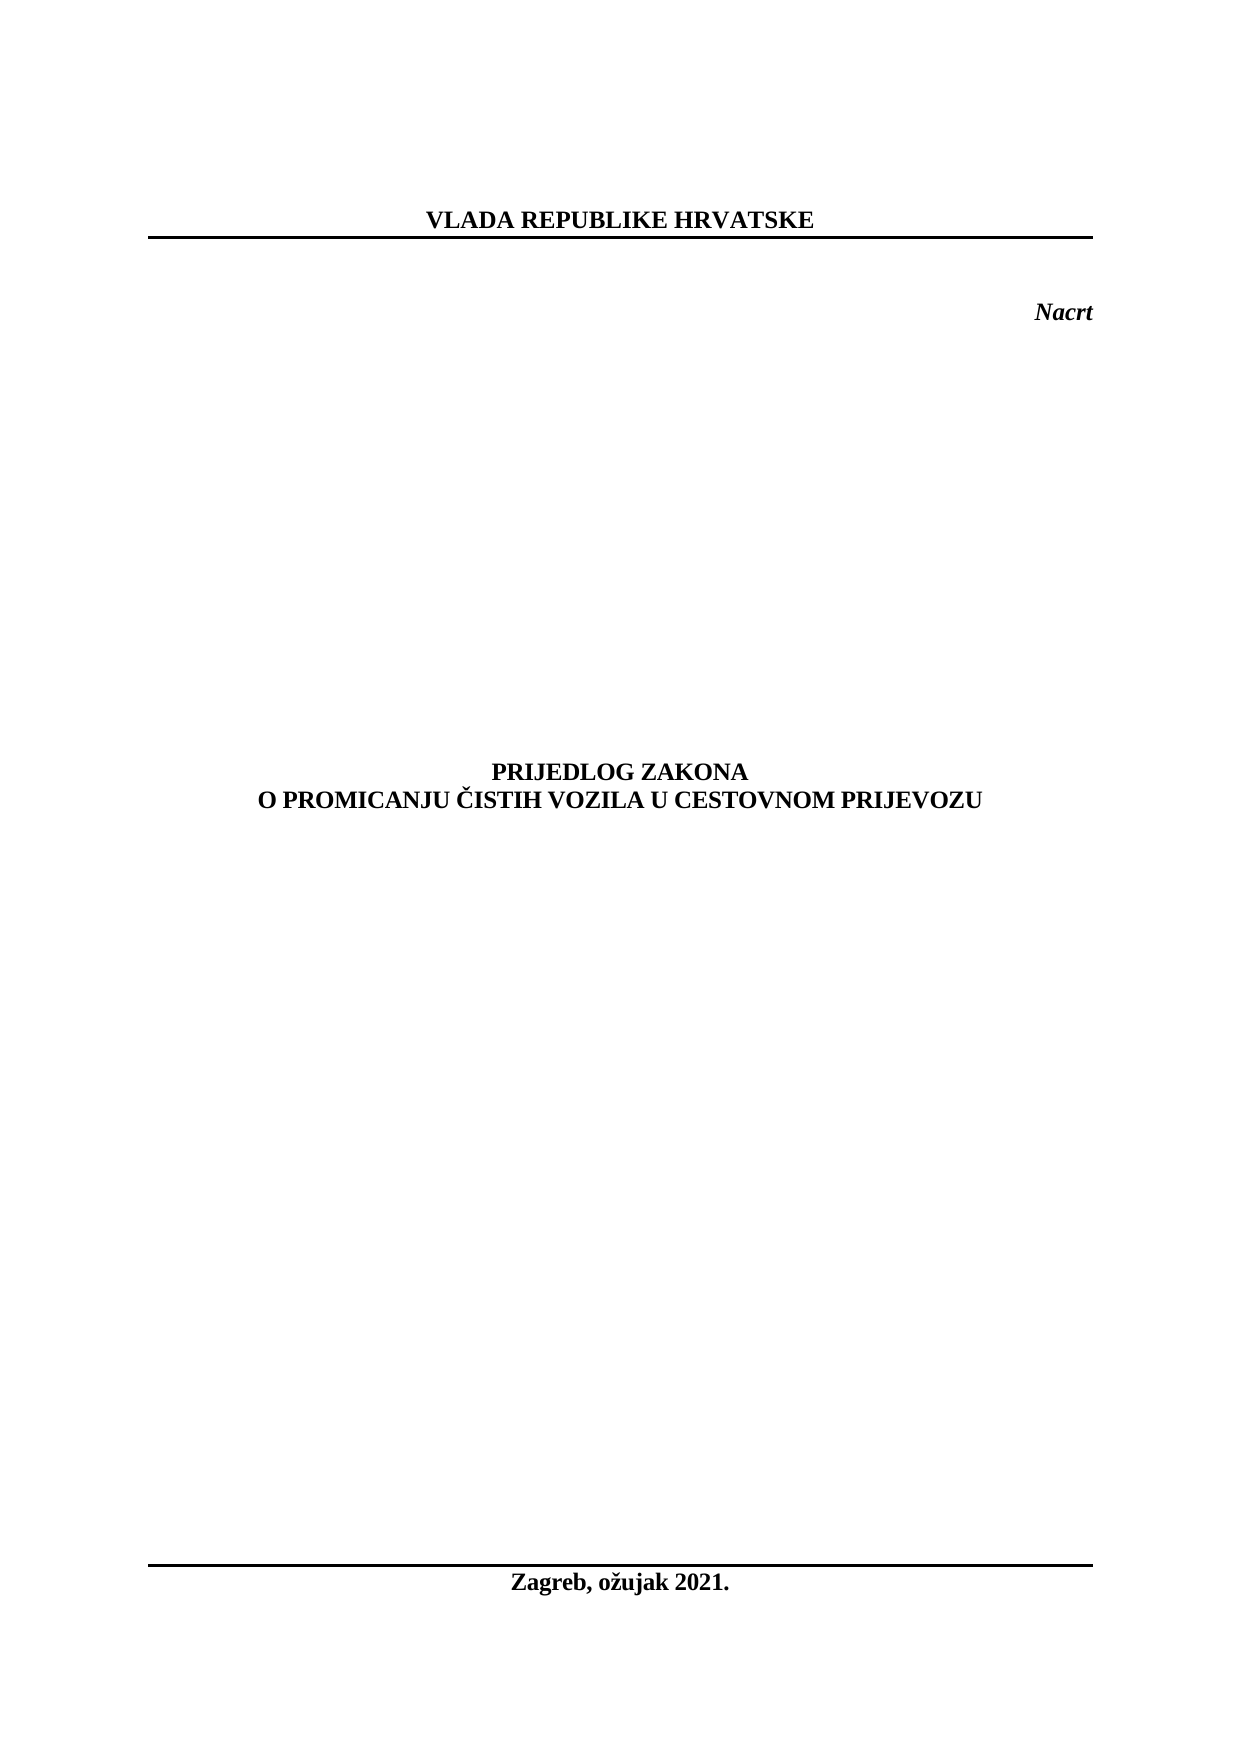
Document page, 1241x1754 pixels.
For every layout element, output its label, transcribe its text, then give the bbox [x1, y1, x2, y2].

text Zagreb, ožujak 2021. [148, 1567, 1093, 1596]
text O PROMICANJU ČISTIH VOZILA U CESTOVNOM PRIJEVOZU [148, 785, 1093, 814]
text PRIJEDLOG ZAKONA [148, 757, 1093, 785]
text VLADA REPUBLIKE HRVATSKE [148, 205, 1093, 236]
text Nacrt [148, 297, 1093, 325]
